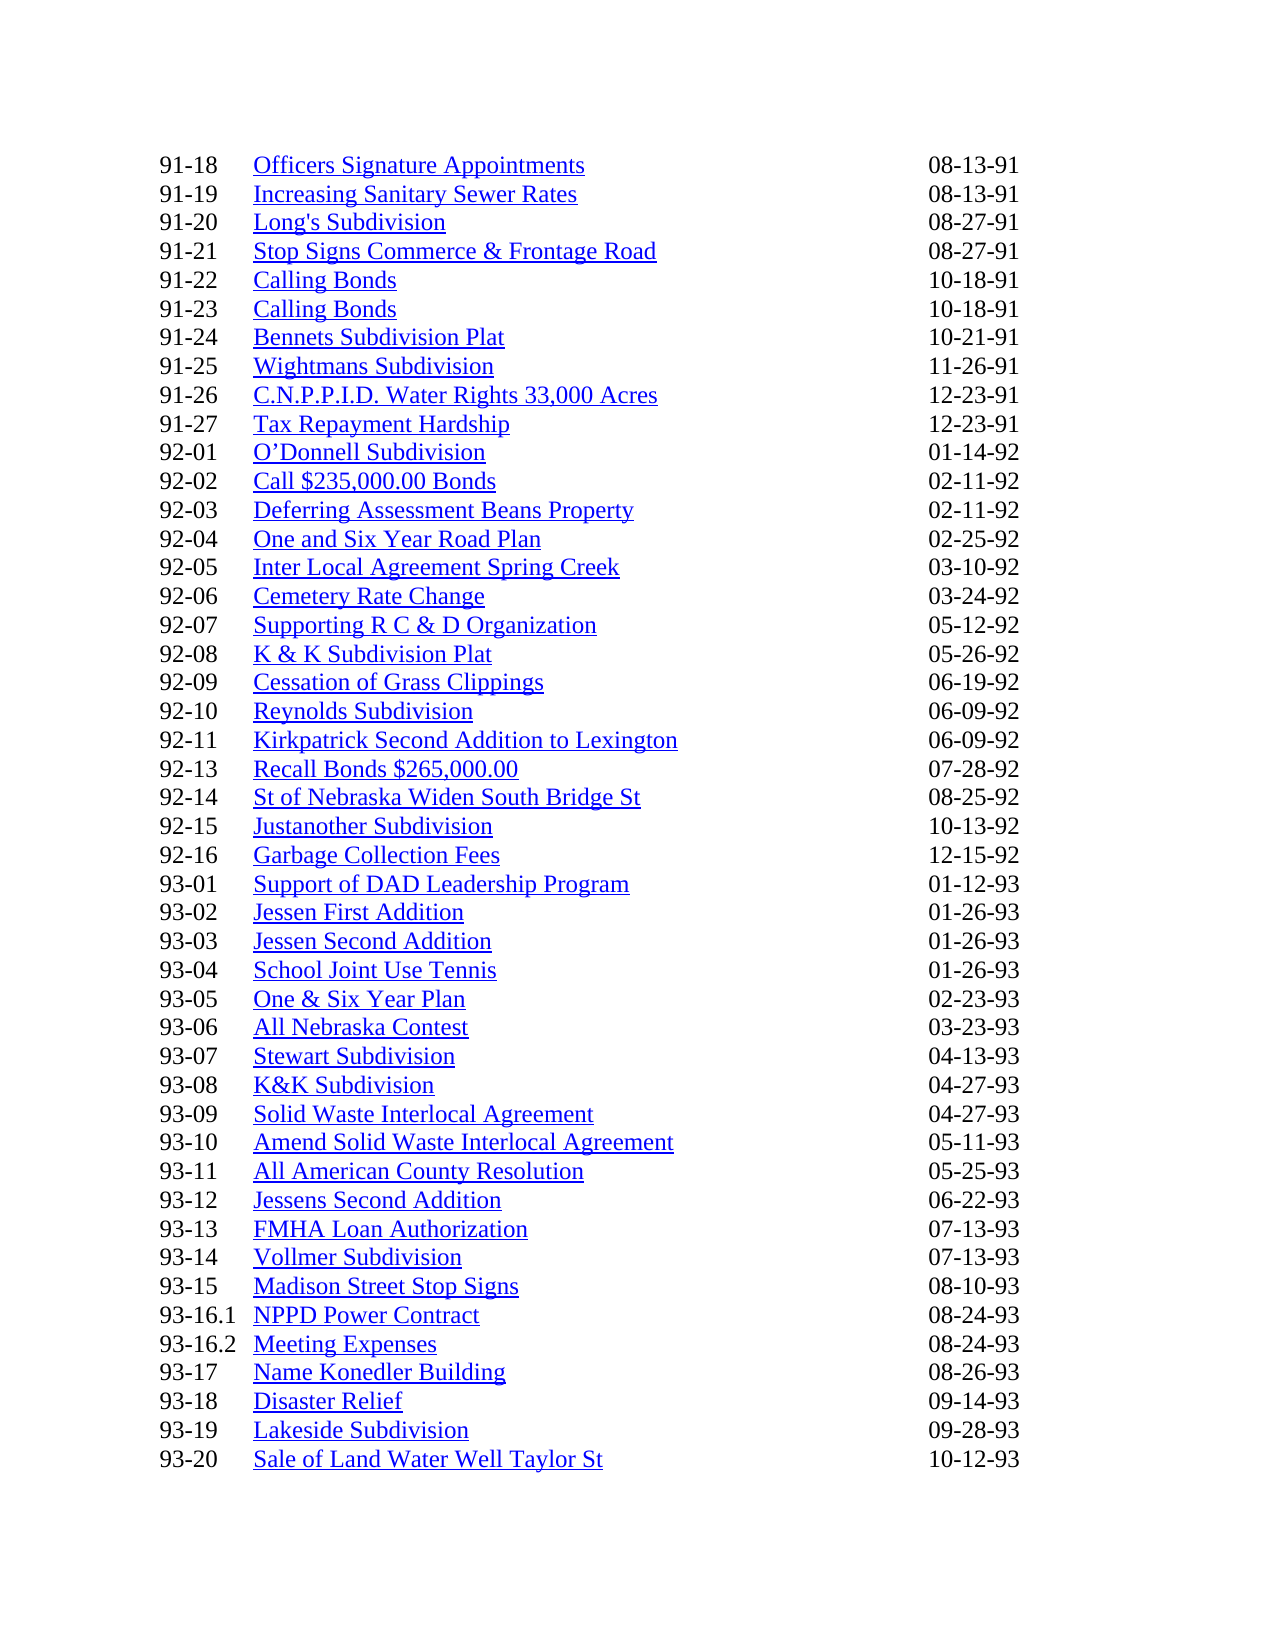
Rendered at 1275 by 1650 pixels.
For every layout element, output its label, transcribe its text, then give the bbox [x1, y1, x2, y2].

text 91-20 Long's Subdivision 08-27-91 [159, 207, 1087, 236]
text 91-18 Officers Signature Appointments 08-13-91 [159, 150, 1087, 179]
text 93-14 Vollmer Subdivision 07-13-93 [159, 1242, 1087, 1271]
text 93-17 Name Konedler Building 08-26-93 [159, 1357, 1087, 1386]
text 93-01 Support of DAD Leadership Program 01-12-93 [159, 869, 1087, 897]
text 93-19 Lakeside Subdivision 09-28-93 [159, 1415, 1087, 1444]
text 91-22 Calling Bonds 10-18-91 [159, 265, 1087, 294]
text 93-18 Disaster Relief 09-14-93 [159, 1386, 1087, 1415]
text 92-10 Reynolds Subdivision 06-09-92 [159, 696, 1087, 725]
text 92-01 O’Donnell Subdivision 01-14-92 [159, 437, 1087, 466]
text 91-19 Increasing Sanitary Sewer Rates 08-13-91 [159, 179, 1087, 207]
text 93-04 School Joint Use Tennis 01-26-93 [159, 955, 1087, 984]
text 92-04 One and Six Year Road Plan 02-25-92 [159, 524, 1087, 552]
text 93-16.1 NPPD Power Contract 08-24-93 [159, 1300, 1087, 1329]
text 92-07 Supporting R C & D Organization 05-12-92 [159, 610, 1087, 639]
text 92-03 Deferring Assessment Beans Property 02-11-92 [159, 495, 1087, 524]
text 93-03 Jessen Second Addition 01-26-93 [159, 926, 1087, 955]
text 93-08 K&K Subdivision 04-27-93 [159, 1070, 1087, 1099]
text 92-15 Justanother Subdivision 10-13-92 [159, 811, 1087, 840]
text 91-27 Tax Repayment Hardship 12-23-91 [159, 409, 1087, 437]
text 93-07 Stewart Subdivision 04-13-93 [159, 1041, 1087, 1070]
text 91-24 Bennets Subdivision Plat 10-21-91 [159, 322, 1087, 351]
text 93-09 Solid Waste Interlocal Agreement 04-27-93 [159, 1099, 1087, 1127]
text 92-02 Call $235,000.00 Bonds 02-11-92 [159, 466, 1087, 495]
text 93-12 Jessens Second Addition 06-22-93 [159, 1185, 1087, 1214]
text 93-11 All American County Resolution 05-25-93 [159, 1156, 1087, 1185]
text 93-15 Madison Street Stop Signs 08-10-93 [159, 1271, 1087, 1300]
text 92-14 St of Nebraska Widen South Bridge St 08-25-92 [159, 782, 1087, 811]
text 92-08 K & K Subdivision Plat 05-26-92 [159, 639, 1087, 667]
text 92-13 Recall Bonds $265,000.00 07-28-92 [159, 754, 1087, 782]
text 93-13 FMHA Loan Authorization 07-13-93 [159, 1214, 1087, 1242]
text 91-21 Stop Signs Commerce & Frontage Road 08-27-91 [159, 236, 1087, 265]
text 92-16 Garbage Collection Fees 12-15-92 [159, 840, 1087, 869]
text 92-09 Cessation of Grass Clippings 06-19-92 [159, 667, 1087, 696]
text 93-02 Jessen First Addition 01-26-93 [159, 897, 1087, 926]
text 93-05 One & Six Year Plan 02-23-93 [159, 984, 1087, 1012]
text 93-16.2 Meeting Expenses 08-24-93 [159, 1329, 1087, 1357]
text 93-10 Amend Solid Waste Interlocal Agreement 05-11-93 [159, 1127, 1087, 1156]
text 91-26 C.N.P.P.I.D. Water Rights 33,000 Acres 12-23-91 [159, 380, 1087, 409]
text 92-06 Cemetery Rate Change 03-24-92 [159, 581, 1087, 610]
text 92-05 Inter Local Agreement Spring Creek 03-10-92 [159, 552, 1087, 581]
text 93-06 All Nebraska Contest 03-23-93 [159, 1012, 1087, 1041]
text 91-25 Wightmans Subdivision 11-26-91 [159, 351, 1087, 380]
text 91-23 Calling Bonds 10-18-91 [159, 294, 1087, 322]
text 93-20 Sale of Land Water Well Taylor St 10-12-93 [159, 1444, 1087, 1472]
text 92-11 Kirkpatrick Second Addition to Lexington 06-09-92 [159, 725, 1087, 754]
